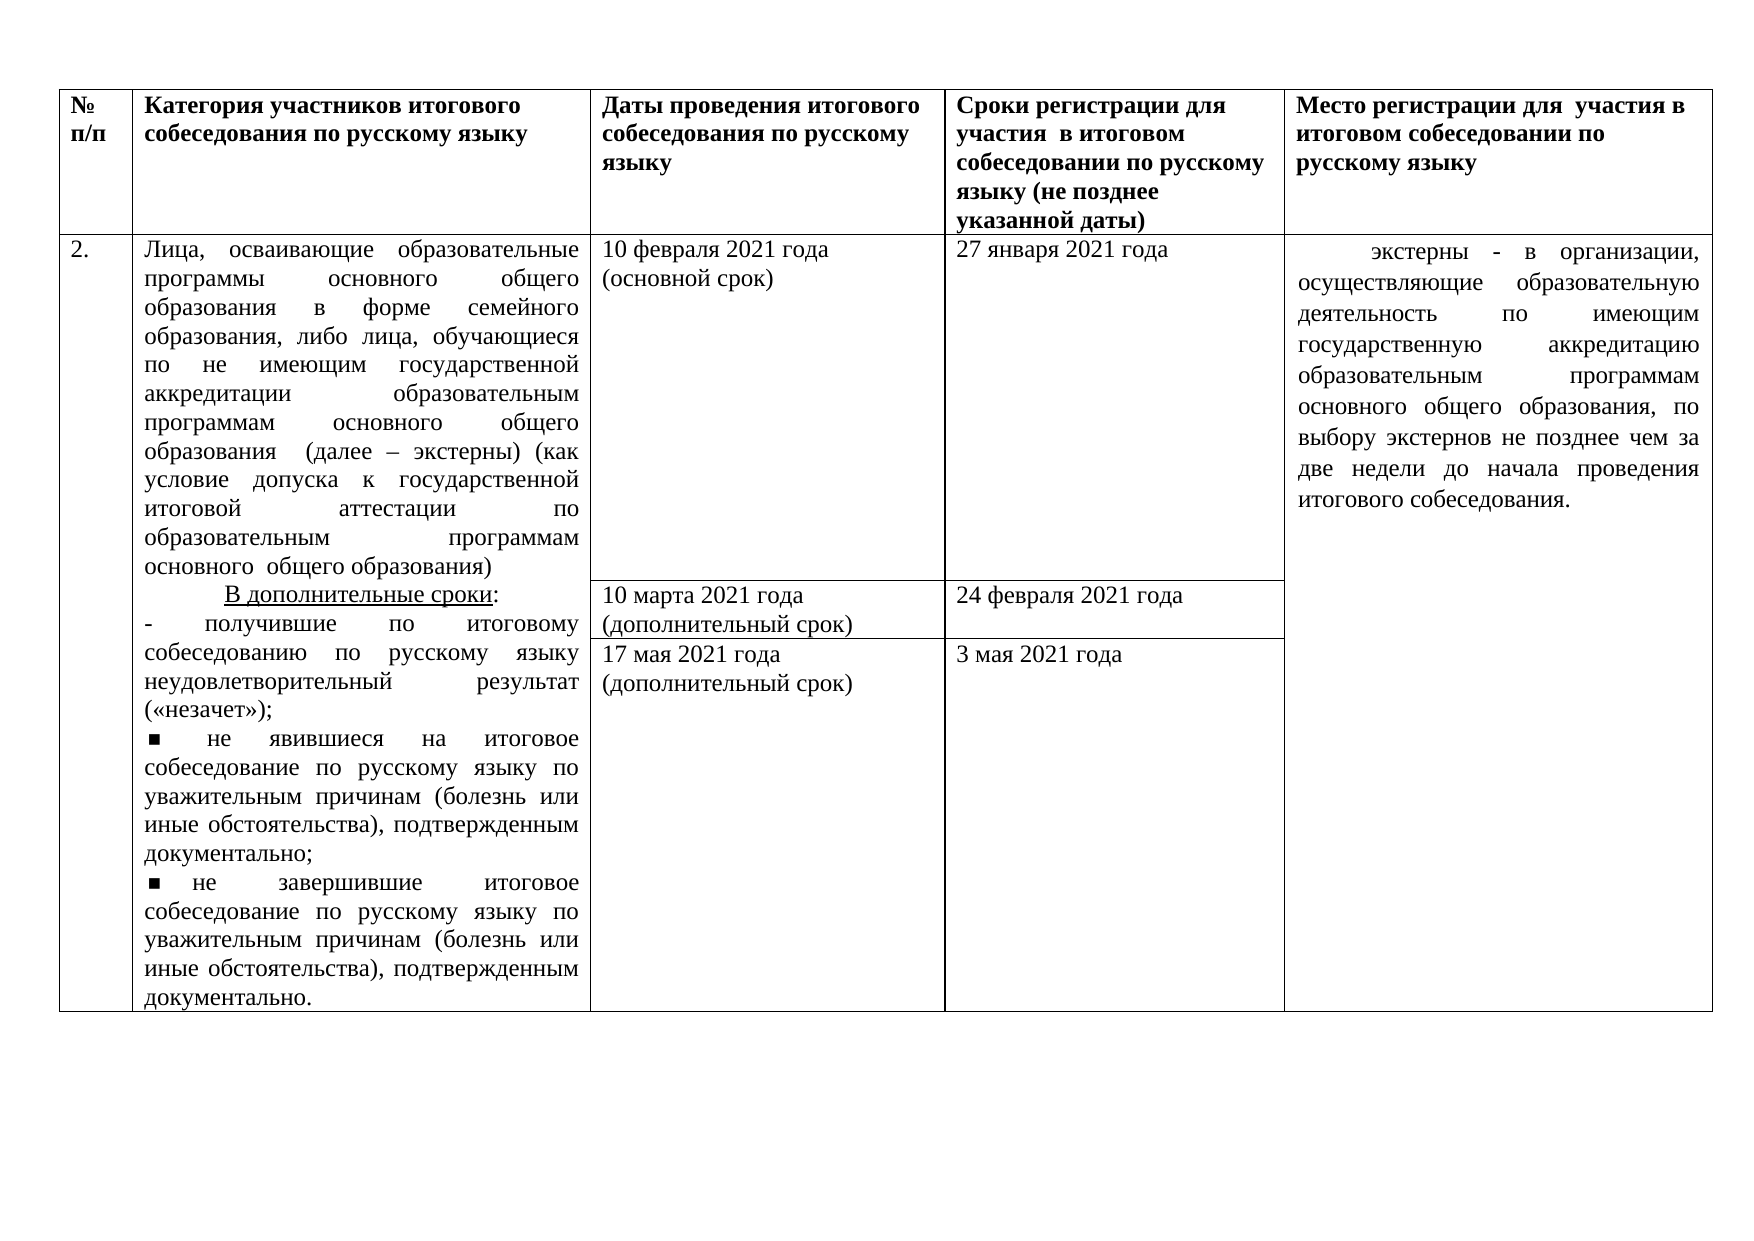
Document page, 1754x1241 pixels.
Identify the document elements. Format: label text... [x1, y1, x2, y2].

table_cell Лица, осваивающие образовательные программы основного общего образования в форме семейного образования, либо лица, обучающиеся по не имеющим государственной аккредитации образовательным программам основного общего образования (далее – экстерны) (как условие допуска к государственной итоговой аттестации по образовательным программам основного общего образования) В дополнительные сроки: - получившие по итоговому собеседованию по русскому языку неудовлетворительный результат («незачет»); не явившиеся на итоговое собеседование по русскому языку по уважительным причинам (болезнь или иные обстоятельства), подтвержденным документально; не завершившие итоговое собеседование по русскому языку по уважительным причинам (болезнь или иные обстоятельства), подтвержденным документально. [133, 235, 590, 1011]
table_cell 10 февраля 2021 года (основной срок) [591, 235, 944, 579]
table_header Место регистрации для участия в итоговом собеседовании по русскому языку [1285, 90, 1712, 233]
table_cell экстерны - в организации, осуществляющие образовательную деятельность по имеющим государственную аккредитацию образовательным программам основного общего образования, по выбору экстернов не позднее чем за две недели до начала проведения итогового собеседования. [1285, 235, 1712, 1011]
table_header № п/п [60, 90, 132, 233]
table_header Категория участников итогового собеседования по русскому языку [133, 90, 590, 233]
table_header Сроки регистрации для участия в итоговом собеседовании по русскому языку (не позднее указанной даты) [946, 90, 1284, 233]
table_cell 27 января 2021 года [946, 235, 1284, 579]
table_cell 2. [60, 235, 132, 1011]
table_cell 3 мая 2021 года [946, 639, 1284, 1011]
table_cell 24 февраля 2021 года [946, 581, 1284, 638]
table_cell 10 марта 2021 года (дополнительный срок) [591, 581, 944, 638]
table_cell 17 мая 2021 года (дополнительный срок) [591, 639, 944, 1011]
table_header Даты проведения итогового собеседования по русскому языку [591, 90, 944, 233]
